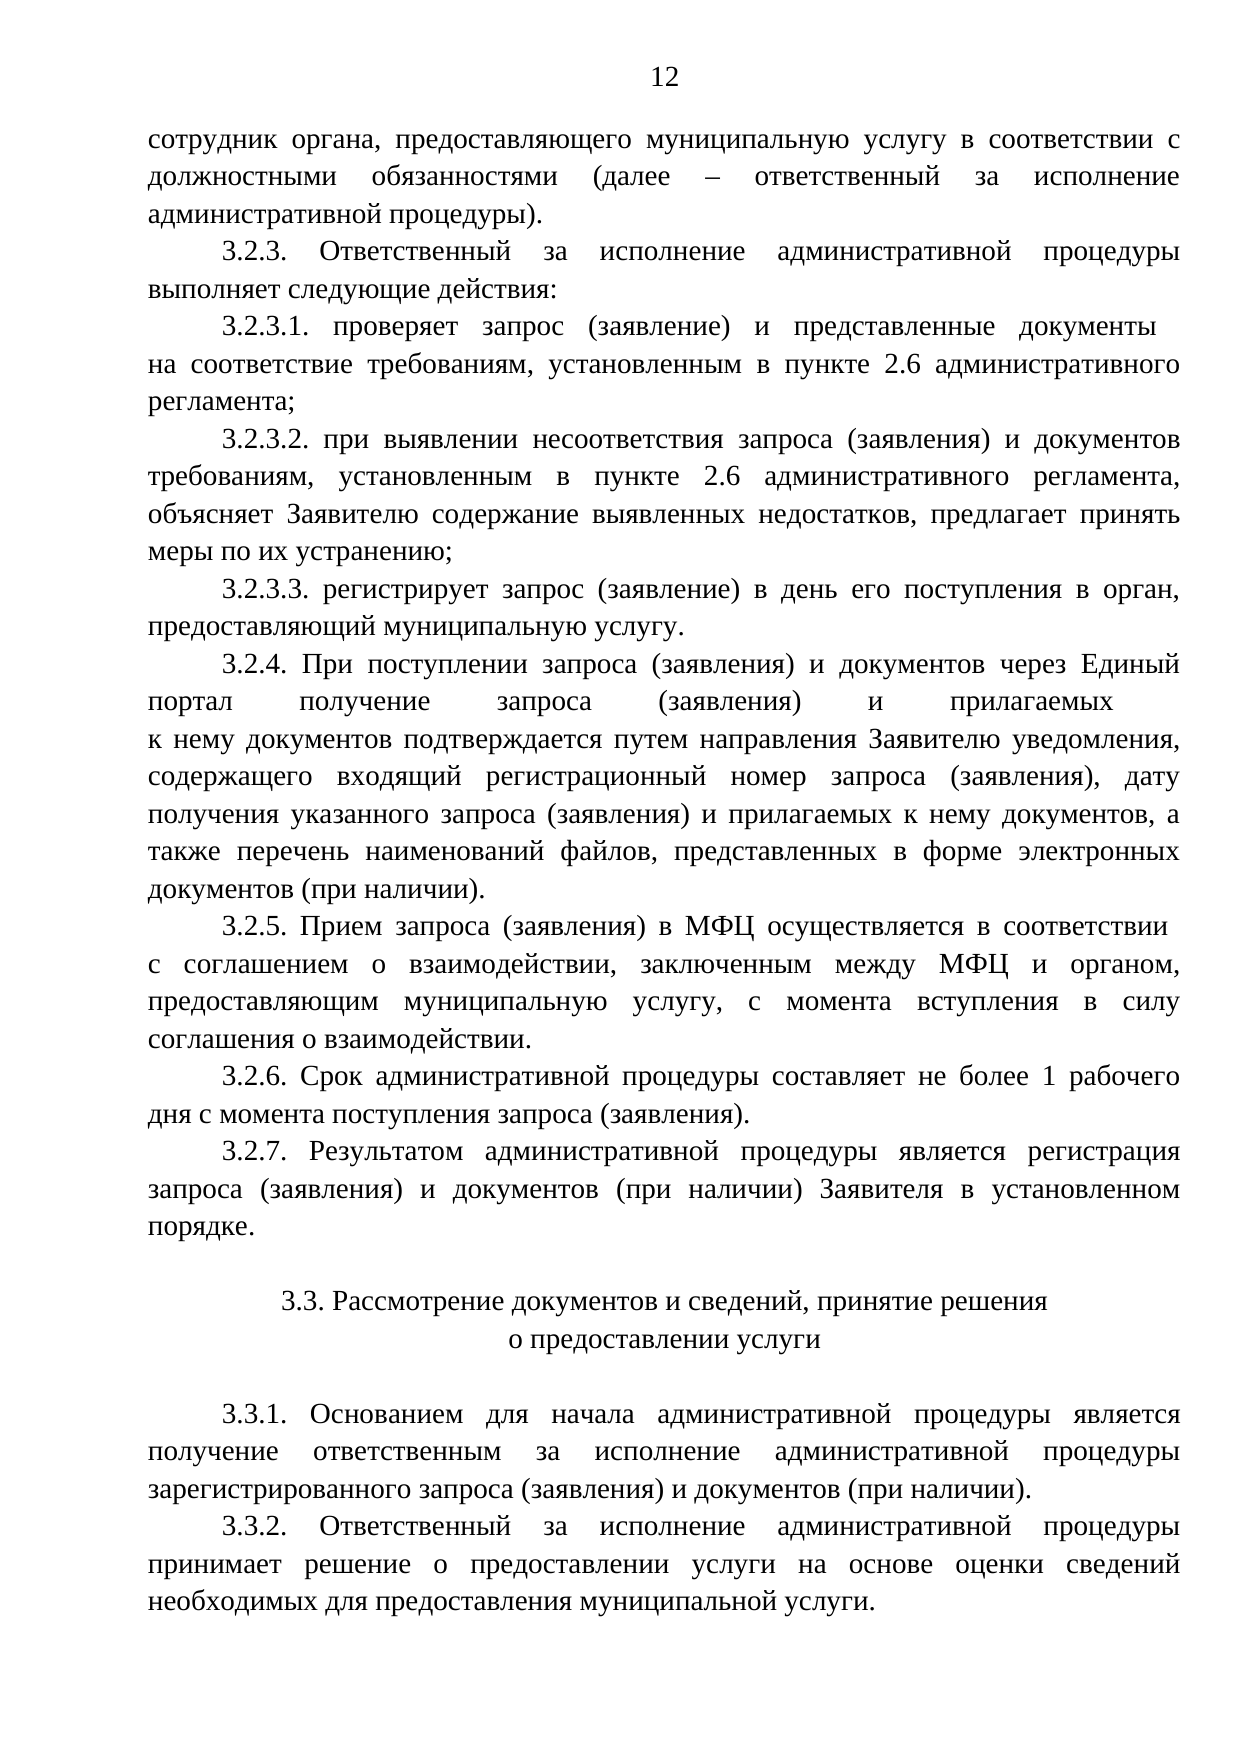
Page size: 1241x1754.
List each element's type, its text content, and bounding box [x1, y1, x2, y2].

text 3.2.4. При поступлении запроса (заявления) и документов через Единый портал получение запроса (заявления) и прилагаемых к нему документов подтверждается путем направления Заявителю уведомления, содержащего входящий регистрационный номер запроса (заявления), дату получения указанного запроса (заявления) и прилагаемых к нему документов, а также перечень наименований файлов, представленных в форме электронных документов (при наличии). [148, 643, 1181, 906]
text 3.3.2. Ответственный за исполнение административной процедуры принимает решение о предоставлении услуги на основе оценки сведений необходимых для предоставления муниципальной услуги. [148, 1506, 1181, 1618]
text 3.2.3.2. при выявлении несоответствия запроса (заявления) и документов требованиям, установленным в пункте 2.6 административного регламента, объясняет Заявителю содержание выявленных недостатков, предлагает принять меры по их устранению; [148, 418, 1181, 568]
text 3.2.5. Прием запроса (заявления) в МФЦ осуществляется в соответствии с соглашением о взаимодействии, заключенным между МФЦ и органом, предоставляющим муниципальную услугу, с момента вступления в силу соглашения о взаимодействии. [148, 906, 1181, 1056]
text о предоставлении услуги [148, 1318, 1181, 1356]
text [148, 118, 1181, 231]
text 3.2.3.1. проверяет запрос (заявление) и представленные документы на соответствие требованиям, установленным в пункте 2.6 административного регламента; [148, 306, 1181, 418]
text 3.2.7. Результатом административной процедуры является регистрация запроса (заявления) и документов (при наличии) Заявителя в установленном порядке. [148, 1131, 1181, 1243]
text 3.2.6. Срок административной процедуры составляет не более 1 рабочего дня с момента поступления запроса (заявления). [148, 1056, 1181, 1131]
text 3.3.1. Основанием для начала административной процедуры является получение ответственным за исполнение административной процедуры зарегистрированного запроса (заявления) и документов (при наличии). [148, 1393, 1181, 1506]
text 3.2.3.3. регистрирует запрос (заявление) в день его поступления в орган, предоставляющий муниципальную услугу. [148, 568, 1181, 643]
text 3.2.3. Ответственный за исполнение административной процедуры выполняет следующие действия: [148, 231, 1181, 306]
text 3.3. Рассмотрение документов и сведений, принятие решения [148, 1281, 1181, 1318]
